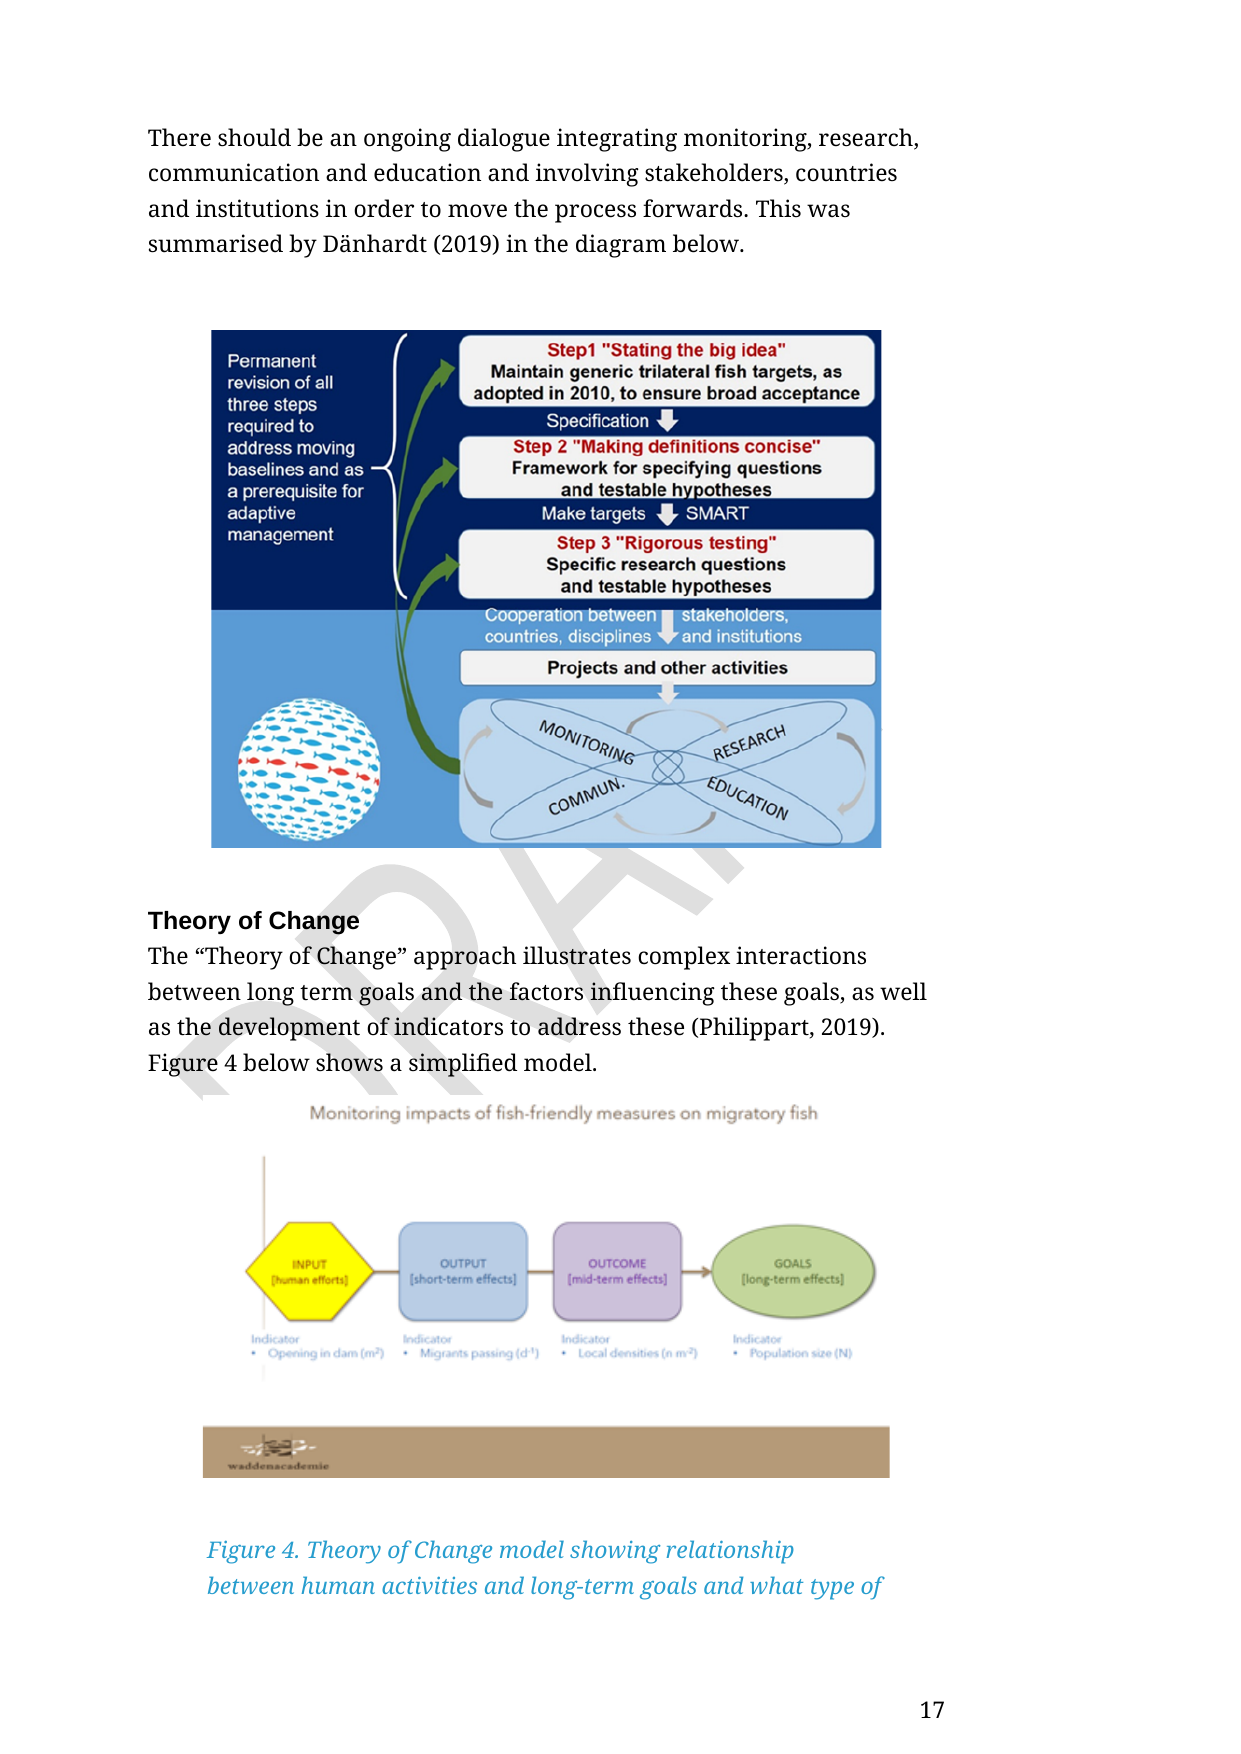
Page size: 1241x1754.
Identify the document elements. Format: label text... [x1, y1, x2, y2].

text There should be an ongoing dialogue integrating monitoring, research, communication and education and involving stakeholders, countries and institutions in order to move the process forwards. This was summarised by Dänhardt (2019) in the diagram below. [148, 118, 945, 260]
text The “Theory of Change” approach illustrates complex interactions between long term goals and the factors influencing these goals, as well as the development of indicators to address these (Philippart, 2019). Figure 4 below shows a simplified model. [148, 936, 945, 1078]
picture [202, 1095, 890, 1478]
picture [211, 330, 882, 848]
text Theory of Change [148, 901, 945, 936]
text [207, 1530, 886, 1601]
